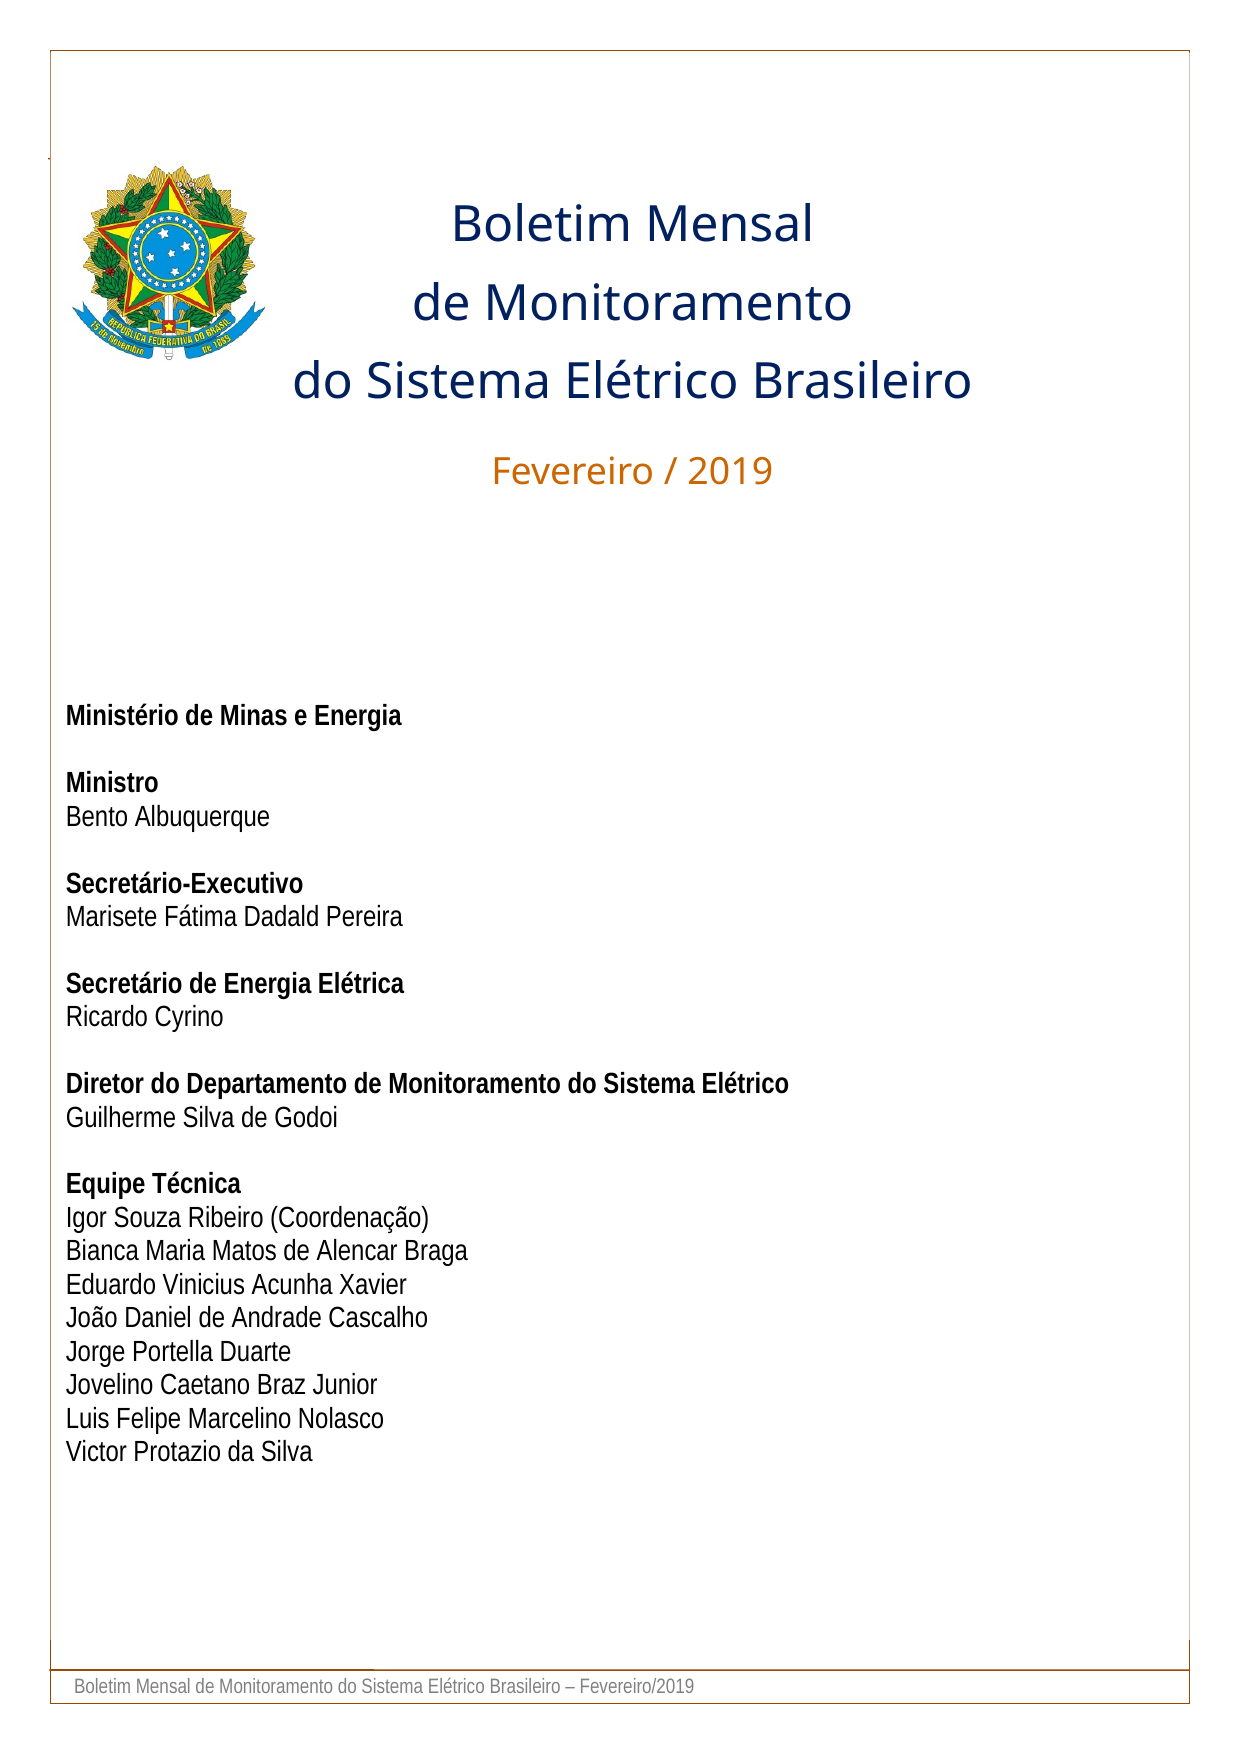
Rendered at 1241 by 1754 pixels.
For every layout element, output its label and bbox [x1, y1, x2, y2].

picture [65, 160, 272, 365]
